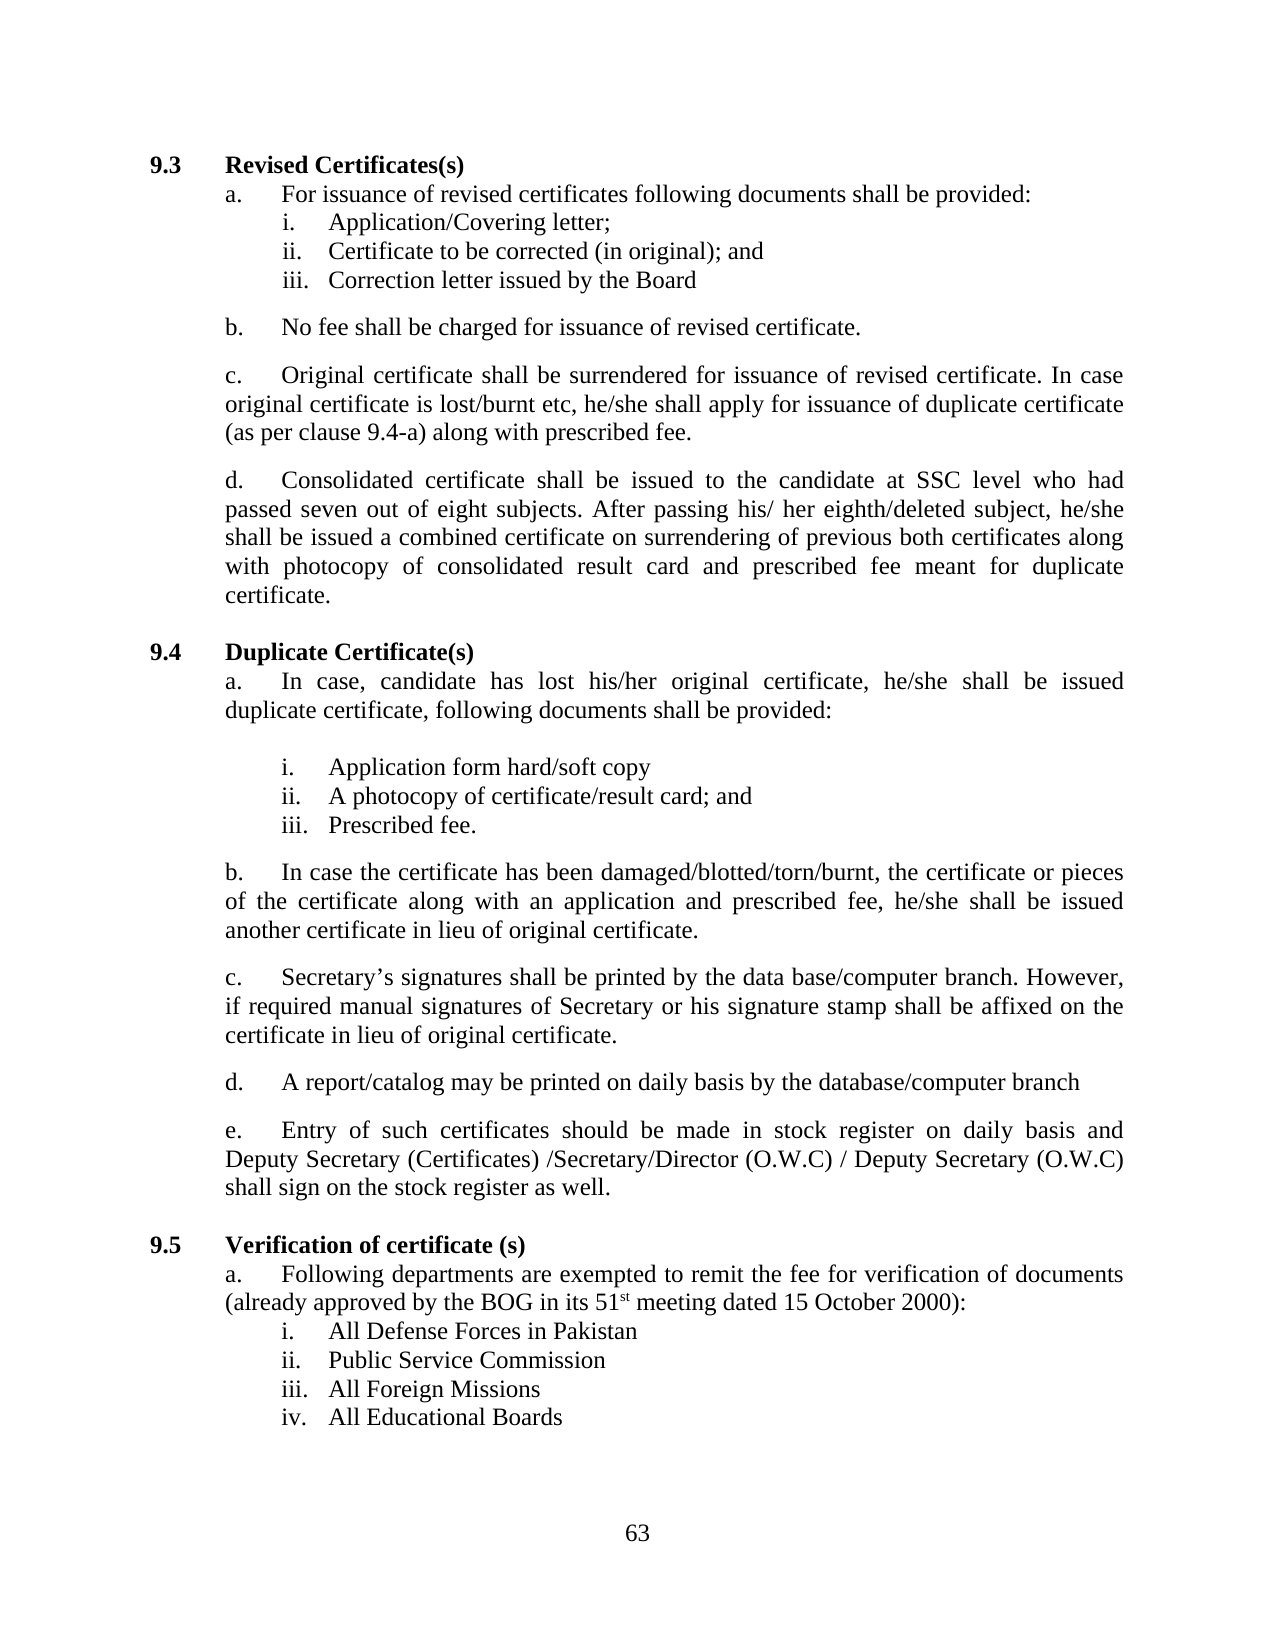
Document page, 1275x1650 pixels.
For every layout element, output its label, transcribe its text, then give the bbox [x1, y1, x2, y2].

text e. Entry of such certificates should be made in stock register on daily basis and Deputy Secretary (Certificates) /Secretary/Director (O.W.C) / Deputy Secretary (O.W.C) shall sign on the stock register as well. [225, 1115, 1125, 1201]
text 9.4 Duplicate Certificate(s) [150, 637, 1125, 666]
text d. A report/catalog may be printed on daily basis by the database/computer branch [225, 1067, 1125, 1096]
text iii. Correction letter issued by the Board [282, 265, 1125, 294]
text ii. Certificate to be corrected (in original); and [282, 236, 1125, 265]
text a. Following departments are exempted to remit the fee for verification of documents (already approved by the BOG in its 51st meeting dated 15 October 2000): [225, 1259, 1125, 1316]
text d. Consolidated certificate shall be issued to the candidate at SSC level who had passed seven out of eight subjects. After passing his/ her eighth/deleted subject, he/she shall be issued a combined certificate on surrendering of previous both certificates along with photocopy of consolidated result card and prescribed fee meant for duplicate certificate. [225, 465, 1125, 609]
text i. All Defense Forces in Pakistan [281, 1316, 1125, 1345]
text i. Application/Covering letter; [282, 207, 1125, 236]
text iii. All Foreign Missions [281, 1374, 1125, 1402]
text iii. Prescribed fee. [281, 810, 1125, 839]
text b. No fee shall be charged for issuance of revised certificate. [225, 312, 1125, 341]
text ii. Public Service Commission [281, 1345, 1125, 1374]
text a. For issuance of revised certificates following documents shall be provided: [225, 179, 1125, 207]
text a. In case, candidate has lost his/her original certificate, he/she shall be issued duplicate certificate, following documents shall be provided: [225, 666, 1125, 724]
text c. Secretary’s signatures shall be printed by the data base/computer branch. However, if required manual signatures of Secretary or his signature stamp shall be affixed on the certificate in lieu of original certificate. [225, 962, 1125, 1049]
text i. Application form hard/soft copy [281, 752, 1125, 781]
text 9.5 Verification of certificate (s) [150, 1230, 1125, 1259]
text b. In case the certificate has been damaged/blotted/torn/burnt, the certificate or pieces of the certificate along with an application and prescribed fee, he/she shall be issued another certificate in lieu of original certificate. [225, 857, 1125, 944]
text c. Original certificate shall be surrendered for issuance of revised certificate. In case original certificate is lost/burnt etc, he/she shall apply for issuance of duplicate certificate (as per clause 9.4-a) along with prescribed fee. [225, 360, 1125, 446]
text ii. A photocopy of certificate/result card; and [281, 781, 1125, 810]
text iv. All Educational Boards [281, 1402, 1125, 1431]
text 9.3 Revised Certificates(s) [150, 150, 1125, 179]
